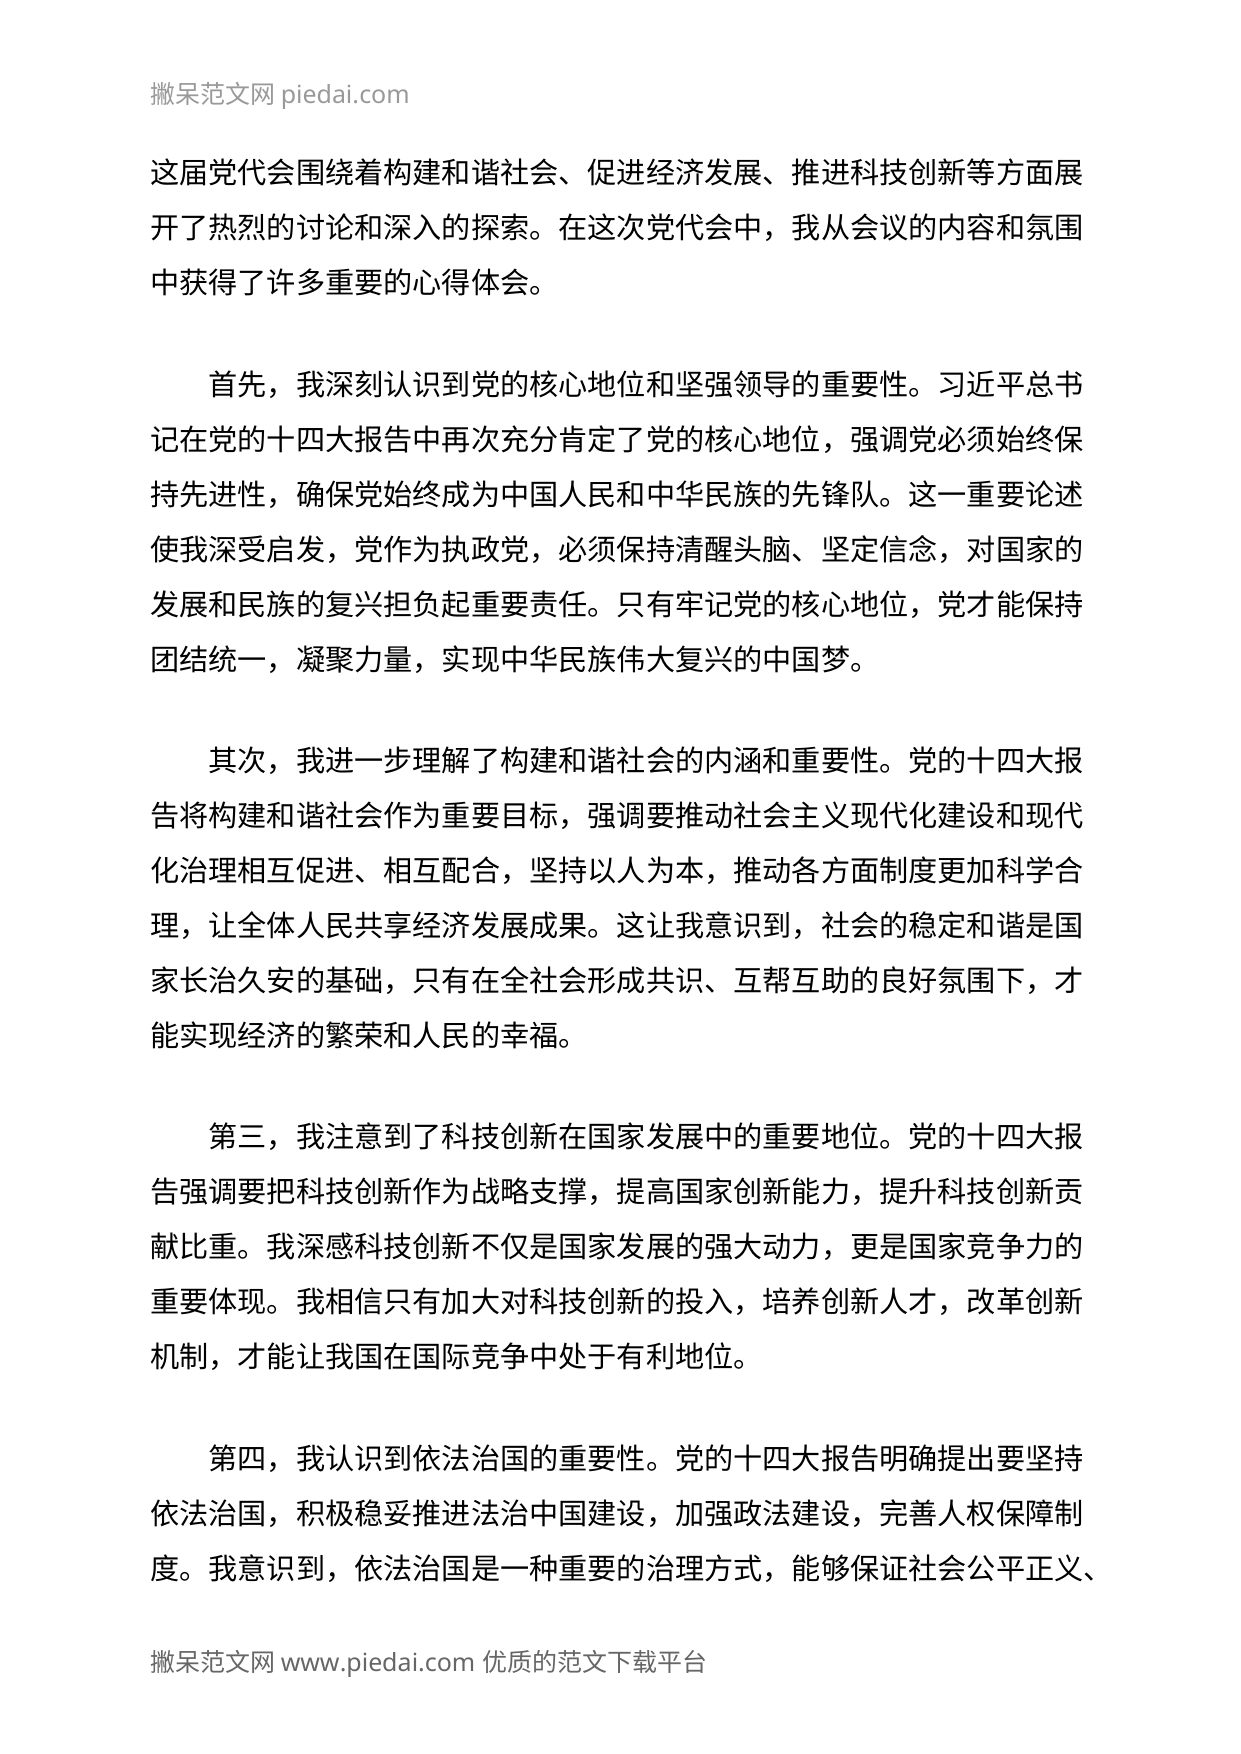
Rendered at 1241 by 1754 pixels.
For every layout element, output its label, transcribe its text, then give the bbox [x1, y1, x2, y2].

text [150, 150, 1090, 302]
text 首先，我深刻认识到党的核心地位和坚强领导的重要性。习近平总书记在党的十四大报告中再次充分肯定了党的核心地位，强调党必须始终保持先进性，确保党始终成为中国人民和中华民族的先锋队。这一重要论述使我深受启发，党作为执政党，必须保持清醒头脑、坚定信念，对国家的发展和民族的复兴担负起重要责任。只有牢记党的核心地位，党才能保持团结统一，凝聚力量，实现中华民族伟大复兴的中国梦。 [150, 362, 1090, 678]
text 其次，我进一步理解了构建和谐社会的内涵和重要性。党的十四大报告将构建和谐社会作为重要目标，强调要推动社会主义现代化建设和现代化治理相互促进、相互配合，坚持以人为本，推动各方面制度更加科学合理，让全体人民共享经济发展成果。这让我意识到，社会的稳定和谐是国家长治久安的基础，只有在全社会形成共识、互帮互助的良好氛围下，才能实现经济的繁荣和人民的幸福。 [150, 738, 1090, 1054]
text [150, 1435, 1090, 1587]
text 第三，我注意到了科技创新在国家发展中的重要地位。党的十四大报告强调要把科技创新作为战略支撑，提高国家创新能力，提升科技创新贡献比重。我深感科技创新不仅是国家发展的强大动力，更是国家竞争力的重要体现。我相信只有加大对科技创新的投入，培养创新人才，改革创新机制，才能让我国在国际竞争中处于有利地位。 [150, 1114, 1090, 1376]
